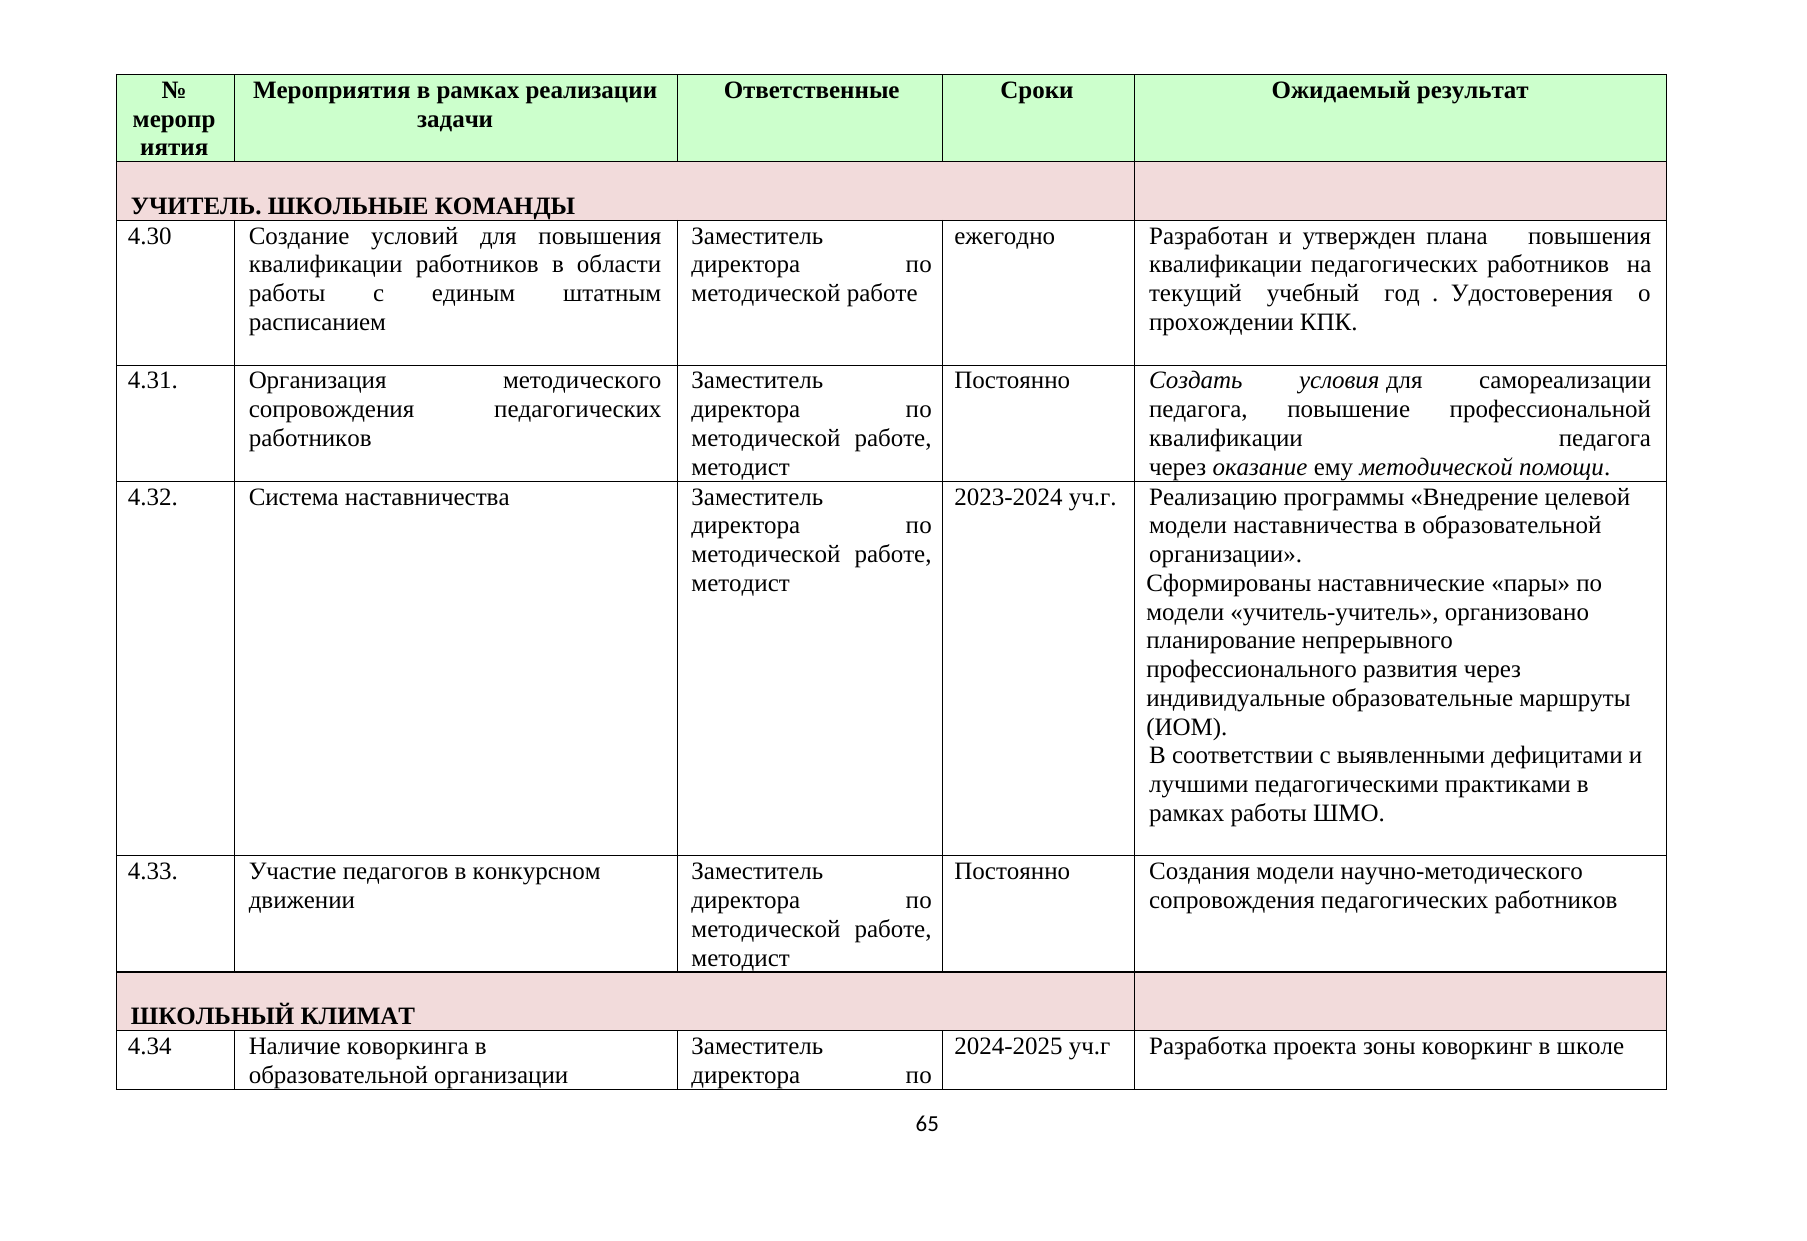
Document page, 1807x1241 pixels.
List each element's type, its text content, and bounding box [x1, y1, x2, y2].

table_header Мероприятия в рамках реализации задачи [235, 75, 677, 161]
table_cell 2024-2025 уч.г [943, 1031, 1134, 1088]
table_cell 4.30 [117, 221, 234, 364]
table_cell Заместитель директора по методической работе [678, 221, 942, 364]
table_header Ожидаемый результат [1135, 75, 1666, 161]
table_cell Разработан и утвержден плана повышения квалификации педагогических работников на текущий учебный год . Удостоверения о прохождении КПК. [1135, 221, 1666, 364]
table_cell Участие педагогов в конкурсном движении [235, 856, 677, 971]
table_cell 2023-2024 уч.г. [943, 482, 1134, 855]
table_cell 4.34 [117, 1031, 234, 1088]
table_cell Система наставничества [235, 482, 677, 855]
table_cell Создание условий для повышения квалификации работников в области работы с единым штатным расписанием [235, 221, 677, 364]
table_cell 4.33. [117, 856, 234, 971]
table_cell Реализацию программы «Внедрение целевой модели наставничества в образовательной организации». Сформированы наставнические «пары» по модели «учитель-учитель», организовано планирование непрерывного профессионального развития через индивидуальные образовательные маршруты (ИОМ). В соответствии с выявленными дефицитами и лучшими педагогическими практиками в рамках работы ШМО. [1135, 482, 1666, 855]
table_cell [235, 1031, 677, 1088]
table_cell Заместитель директора по методической работе, методист [678, 482, 942, 855]
table_cell Постоянно [943, 856, 1134, 971]
table_cell Создания модели научно-методического сопровождения педагогических работников [1135, 856, 1666, 971]
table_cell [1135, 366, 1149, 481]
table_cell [678, 1031, 942, 1088]
table_header Сроки [943, 75, 1134, 161]
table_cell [1135, 1031, 1666, 1088]
table_header № мероприятия [117, 75, 234, 161]
table_cell Организация методического сопровождения педагогических работников [235, 366, 677, 481]
table_cell ежегодно [943, 221, 1134, 364]
table_cell Заместитель директора по методической работе, методист [678, 366, 942, 481]
table_cell [1135, 973, 1666, 1030]
table_cell УЧИТЕЛЬ. ШКОЛЬНЫЕ КОМАНДЫ [117, 162, 1134, 220]
table_header Ответственные [678, 75, 942, 161]
table_cell 4.31. [117, 366, 234, 481]
table_cell 4.32. [117, 482, 234, 855]
table_cell ШКОЛЬНЫЙ КЛИМАТ [117, 973, 1134, 1030]
table_cell [1135, 162, 1666, 220]
table_cell Постоянно [943, 366, 1134, 481]
table_cell Заместитель директора по методической работе, методист [678, 856, 942, 971]
